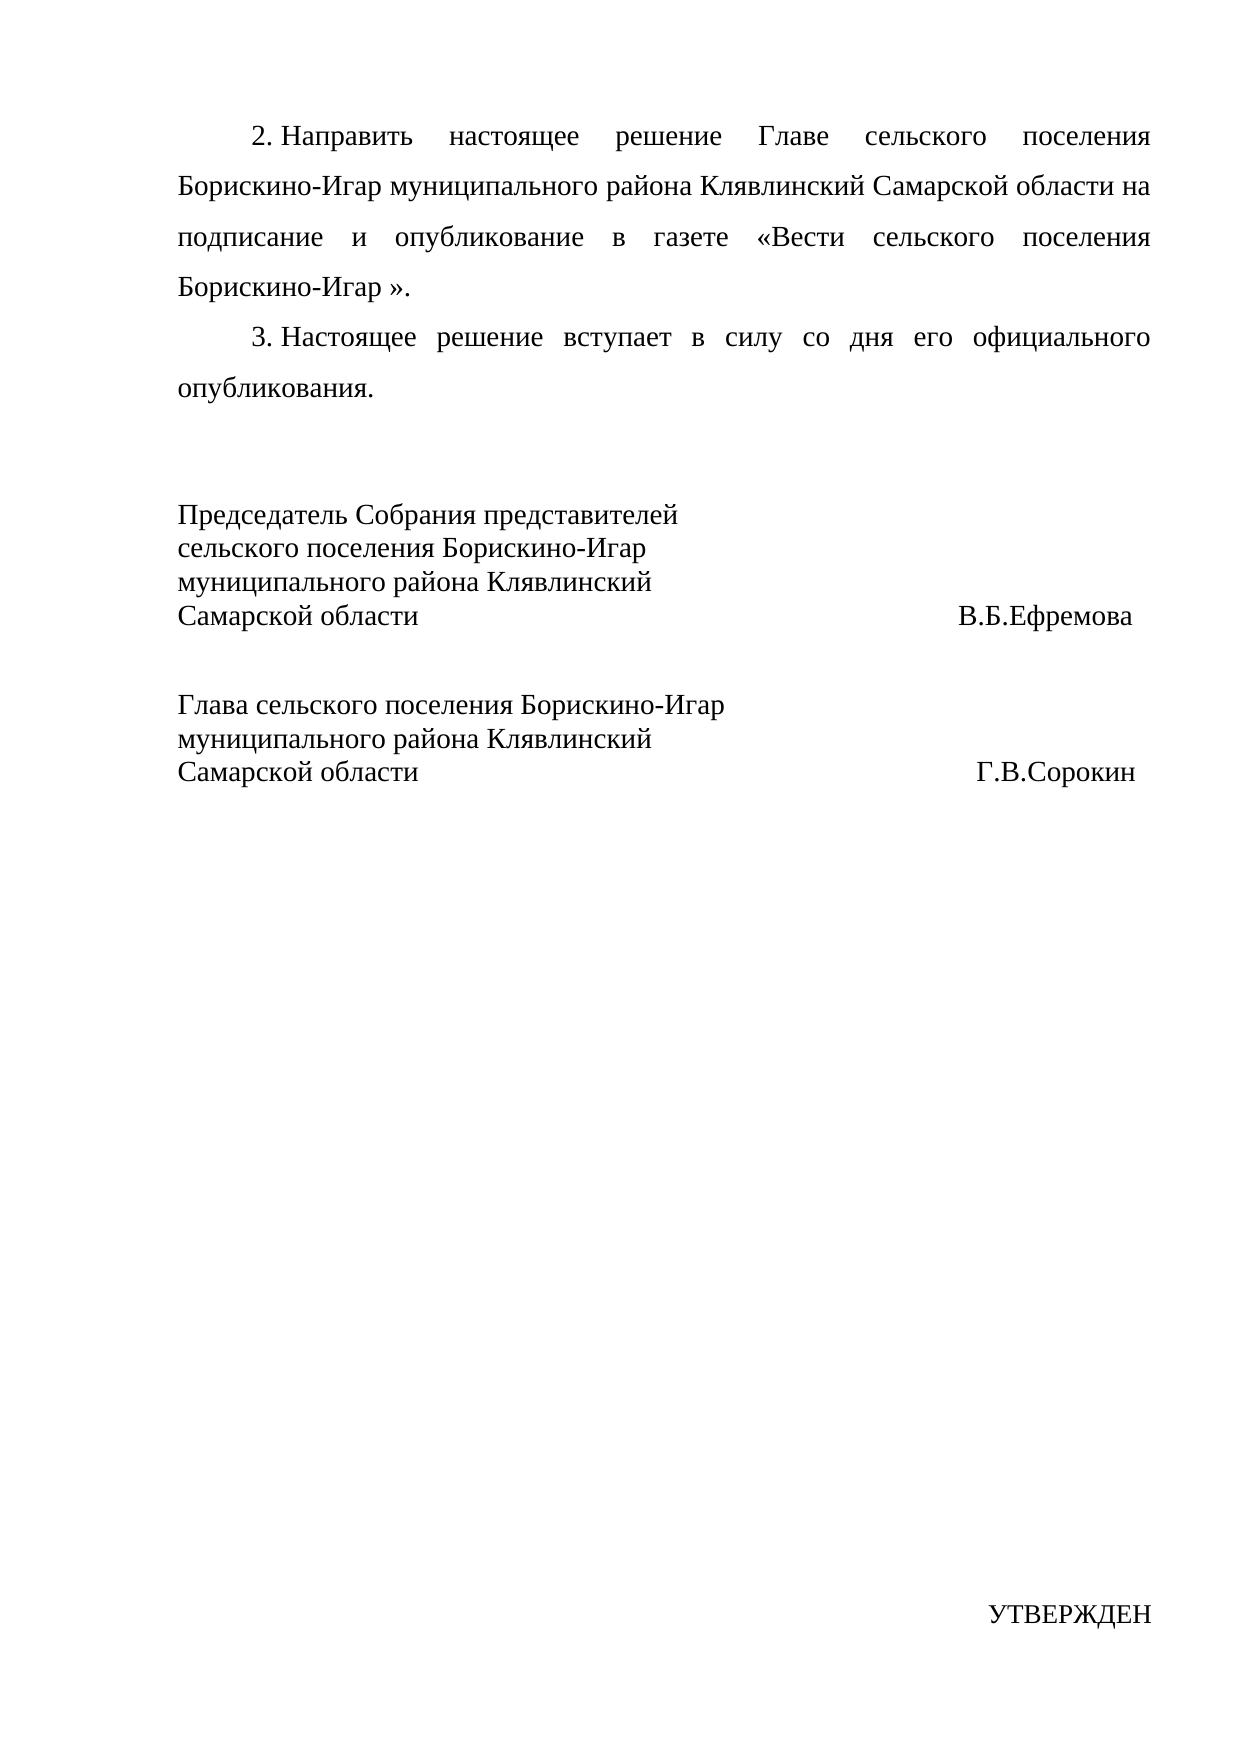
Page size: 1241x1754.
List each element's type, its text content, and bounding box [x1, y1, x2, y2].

text 2. Направить настоящее решение Главе сельского поселения Борискино-Игар муниципального района Клявлинский Самарской области на подписание и опубликование в газете «Вести сельского поселения Борискино-Игар ». [177, 118, 1152, 303]
text Глава сельского поселения Борискино-Игар [177, 687, 1152, 721]
text муниципального района Клявлинский [177, 721, 1152, 754]
text Самарской области В.Б.Ефремова [177, 598, 1152, 631]
text УТВЕРЖДЕН [177, 1598, 1152, 1629]
text Председатель Собрания представителей [177, 497, 1152, 531]
text Самарской области Г.В.Сорокин [177, 754, 1152, 788]
text муниципального района Клявлинский [177, 564, 1152, 598]
text сельского поселения Борискино-Игар [177, 531, 1152, 564]
list Настоящее решение вступает в силу со дня его официального опубликования. [177, 319, 1152, 403]
